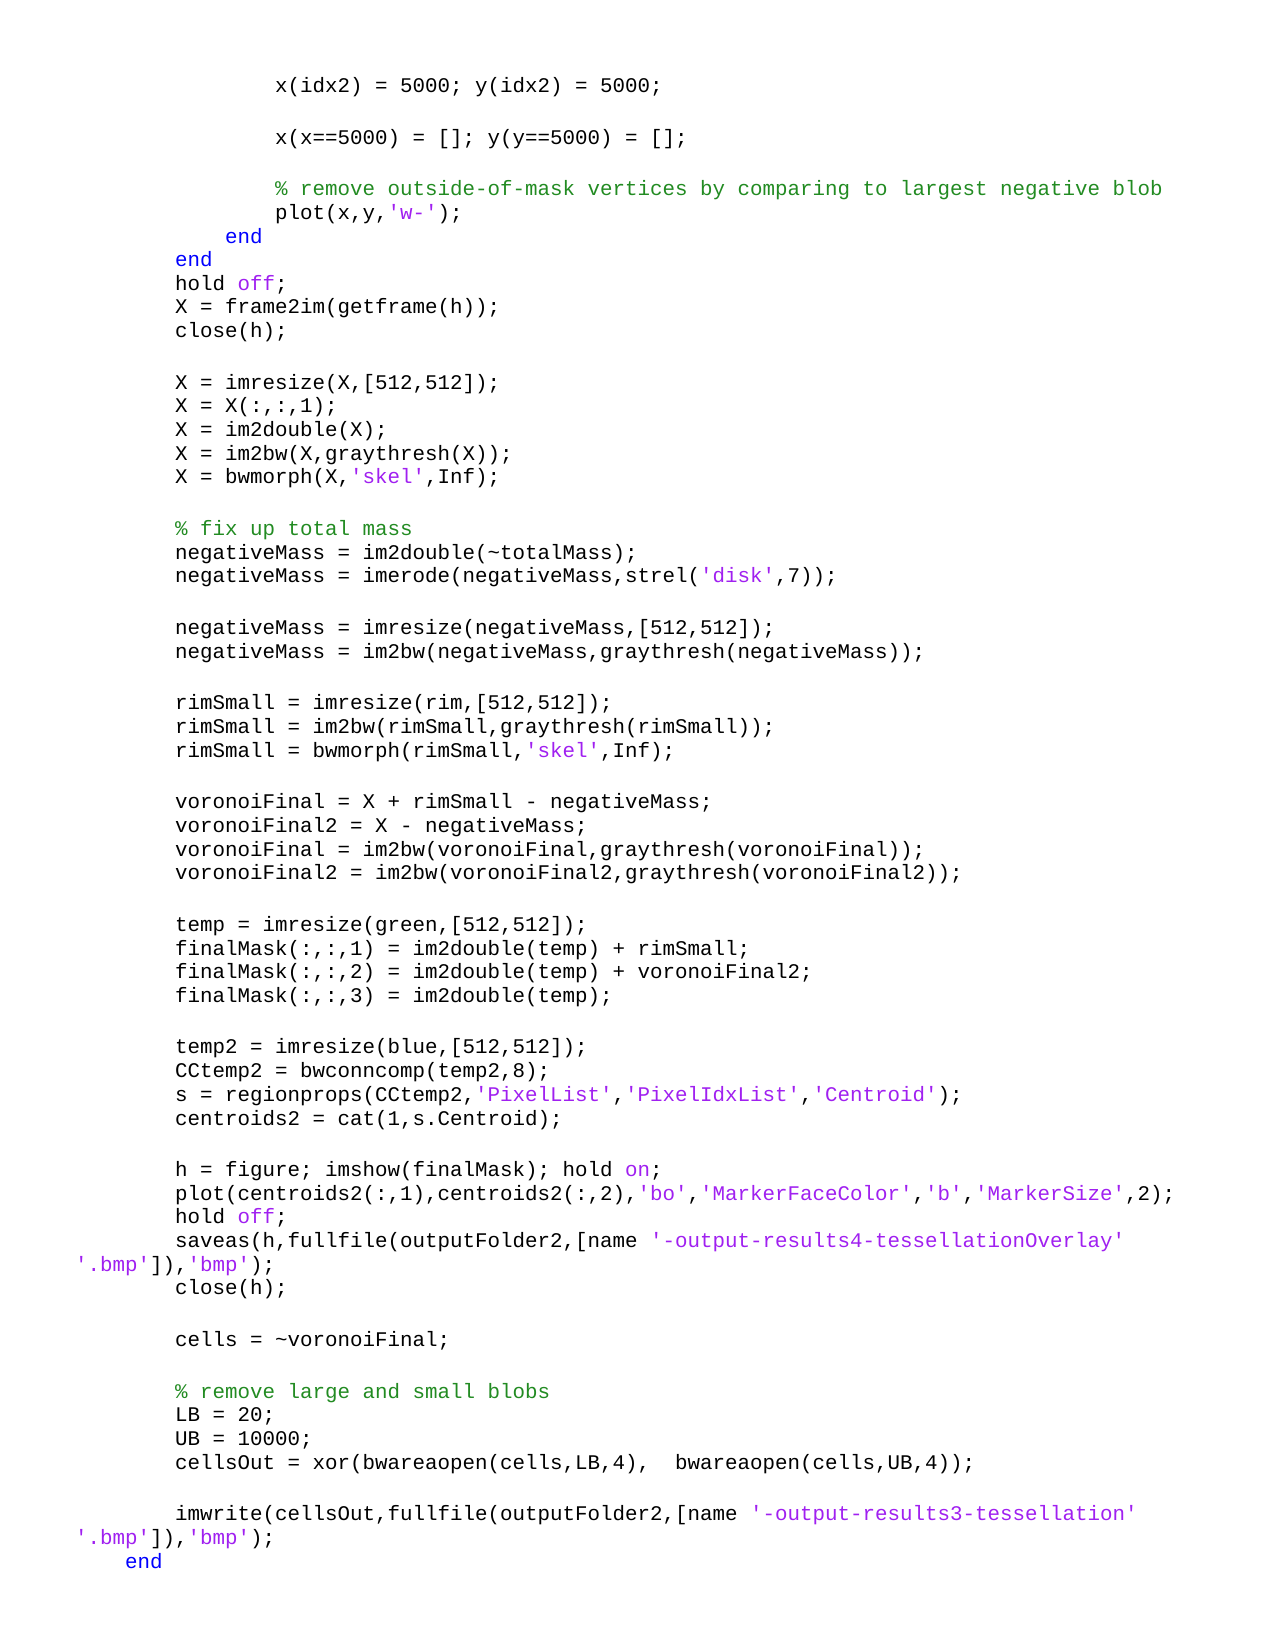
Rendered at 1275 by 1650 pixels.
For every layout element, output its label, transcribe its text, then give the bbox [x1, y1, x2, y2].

text voronoiFinal = im2bw(voronoiFinal,graythresh(voronoiFinal)); [75, 839, 1200, 862]
text negativeMass = im2bw(negativeMass,graythresh(negativeMass)); [75, 641, 1200, 664]
text % fix up total mass [75, 518, 1200, 542]
text rimSmall = imresize(rim,[512,512]); [75, 692, 1200, 716]
text voronoiFinal2 = im2bw(voronoiFinal2,graythresh(voronoiFinal2)); [75, 862, 1200, 886]
text cellsOut = xor(bwareaopen(cells,LB,4), bwareaopen(cells,UB,4)); [75, 1452, 1200, 1475]
text rimSmall = im2bw(rimSmall,graythresh(rimSmall)); [75, 716, 1200, 740]
text % remove outside-of-mask vertices by comparing to largest negative blob [75, 178, 1200, 202]
text X = X(:,:,1); [75, 396, 1200, 419]
text close(h); [75, 1277, 1200, 1301]
text finalMask(:,:,1) = im2double(temp) + rimSmall; [75, 938, 1200, 961]
text negativeMass = imerode(negativeMass,strel('disk',7)); [75, 565, 1200, 589]
text voronoiFinal = X + rimSmall - negativeMass; [75, 791, 1200, 815]
text x(x==5000) = []; y(y==5000) = []; [75, 127, 1200, 150]
text close(h); [75, 320, 1200, 344]
text % remove large and small blobs [75, 1381, 1200, 1404]
text X = bwmorph(X,'skel',Inf); [75, 466, 1200, 490]
text end [75, 249, 1200, 273]
text X = im2bw(X,graythresh(X)); [75, 443, 1200, 466]
text hold off; [75, 1206, 1200, 1230]
text rimSmall = bwmorph(rimSmall,'skel',Inf); [75, 740, 1200, 763]
text cells = ~voronoiFinal; [75, 1329, 1200, 1353]
text negativeMass = imresize(negativeMass,[512,512]); [75, 617, 1200, 641]
text s = regionprops(CCtemp2,'PixelList','PixelIdxList','Centroid'); [75, 1084, 1200, 1107]
text voronoiFinal2 = X - negativeMass; [75, 815, 1200, 839]
text temp2 = imresize(blue,[512,512]); [75, 1037, 1200, 1060]
text negativeMass = im2double(~totalMass); [75, 542, 1200, 565]
text end [75, 226, 1200, 249]
text finalMask(:,:,3) = im2double(temp); [75, 985, 1200, 1008]
text X = im2double(X); [75, 419, 1200, 443]
text saveas(h,fullfile(outputFolder2,[name '-output-results4-tessellationOverlay' '.bmp']),'bmp'); [75, 1230, 1200, 1277]
text X = frame2im(getframe(h)); [75, 297, 1200, 320]
text h = figure; imshow(finalMask); hold on; [75, 1159, 1200, 1183]
text LB = 20; [75, 1404, 1200, 1428]
text x(idx2) = 5000; y(idx2) = 5000; [75, 75, 1200, 99]
text plot(centroids2(:,1),centroids2(:,2),'bo','MarkerFaceColor','b','MarkerSize',2); [75, 1183, 1200, 1206]
text plot(x,y,'w-'); [75, 202, 1200, 226]
text end [75, 1551, 1200, 1574]
text temp = imresize(green,[512,512]); [75, 914, 1200, 938]
text X = imresize(X,[512,512]); [75, 372, 1200, 396]
text hold off; [75, 273, 1200, 297]
text UB = 10000; [75, 1428, 1200, 1452]
text imwrite(cellsOut,fullfile(outputFolder2,[name '-output-results3-tessellation' '.bmp']),'bmp'); [75, 1503, 1200, 1551]
text centroids2 = cat(1,s.Centroid); [75, 1107, 1200, 1131]
text CCtemp2 = bwconncomp(temp2,8); [75, 1060, 1200, 1084]
text finalMask(:,:,2) = im2double(temp) + voronoiFinal2; [75, 961, 1200, 985]
